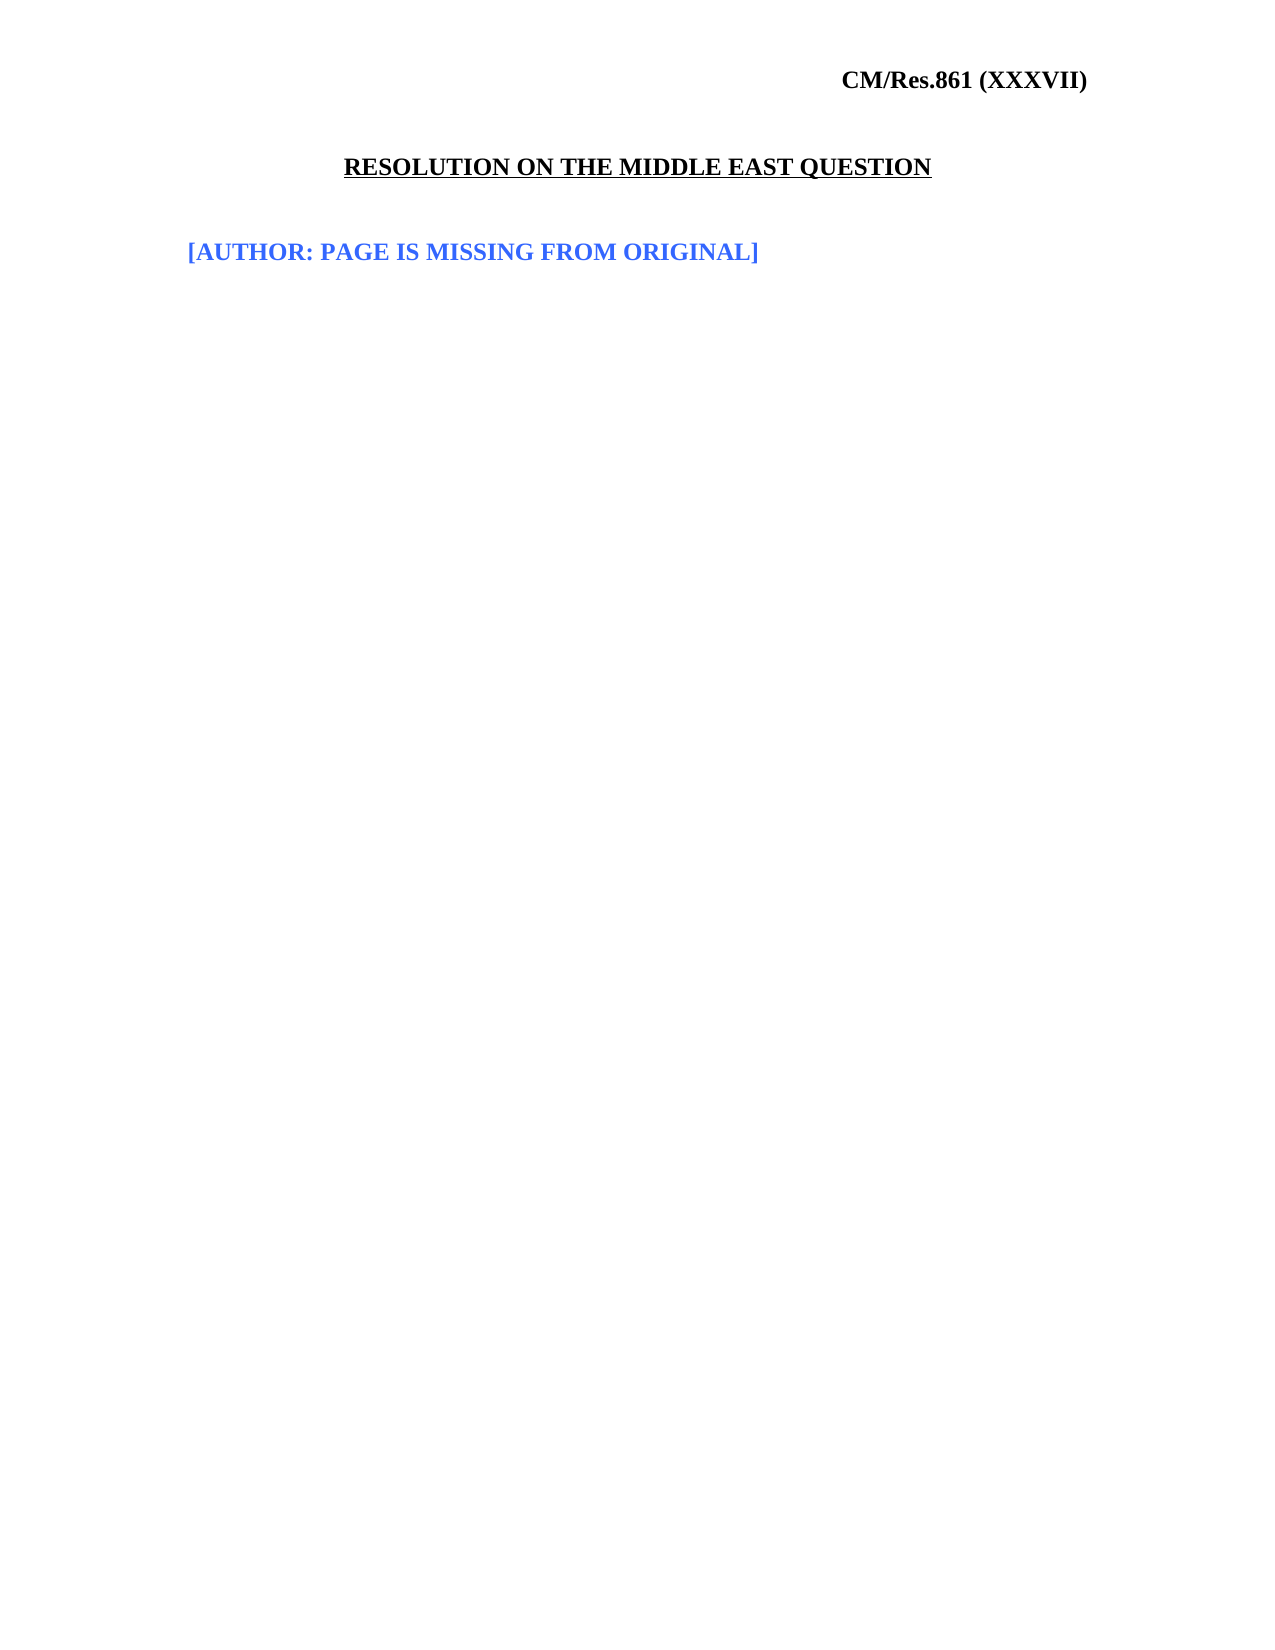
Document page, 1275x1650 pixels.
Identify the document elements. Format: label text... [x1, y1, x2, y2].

text [AUTHOR: PAGE IS MISSING FROM ORIGINAL] [187, 238, 1098, 266]
text CM/Res.861 (XXXVII) RESOLUTION ON THE MIDDLE EAST QUESTION [343, 65, 1088, 180]
